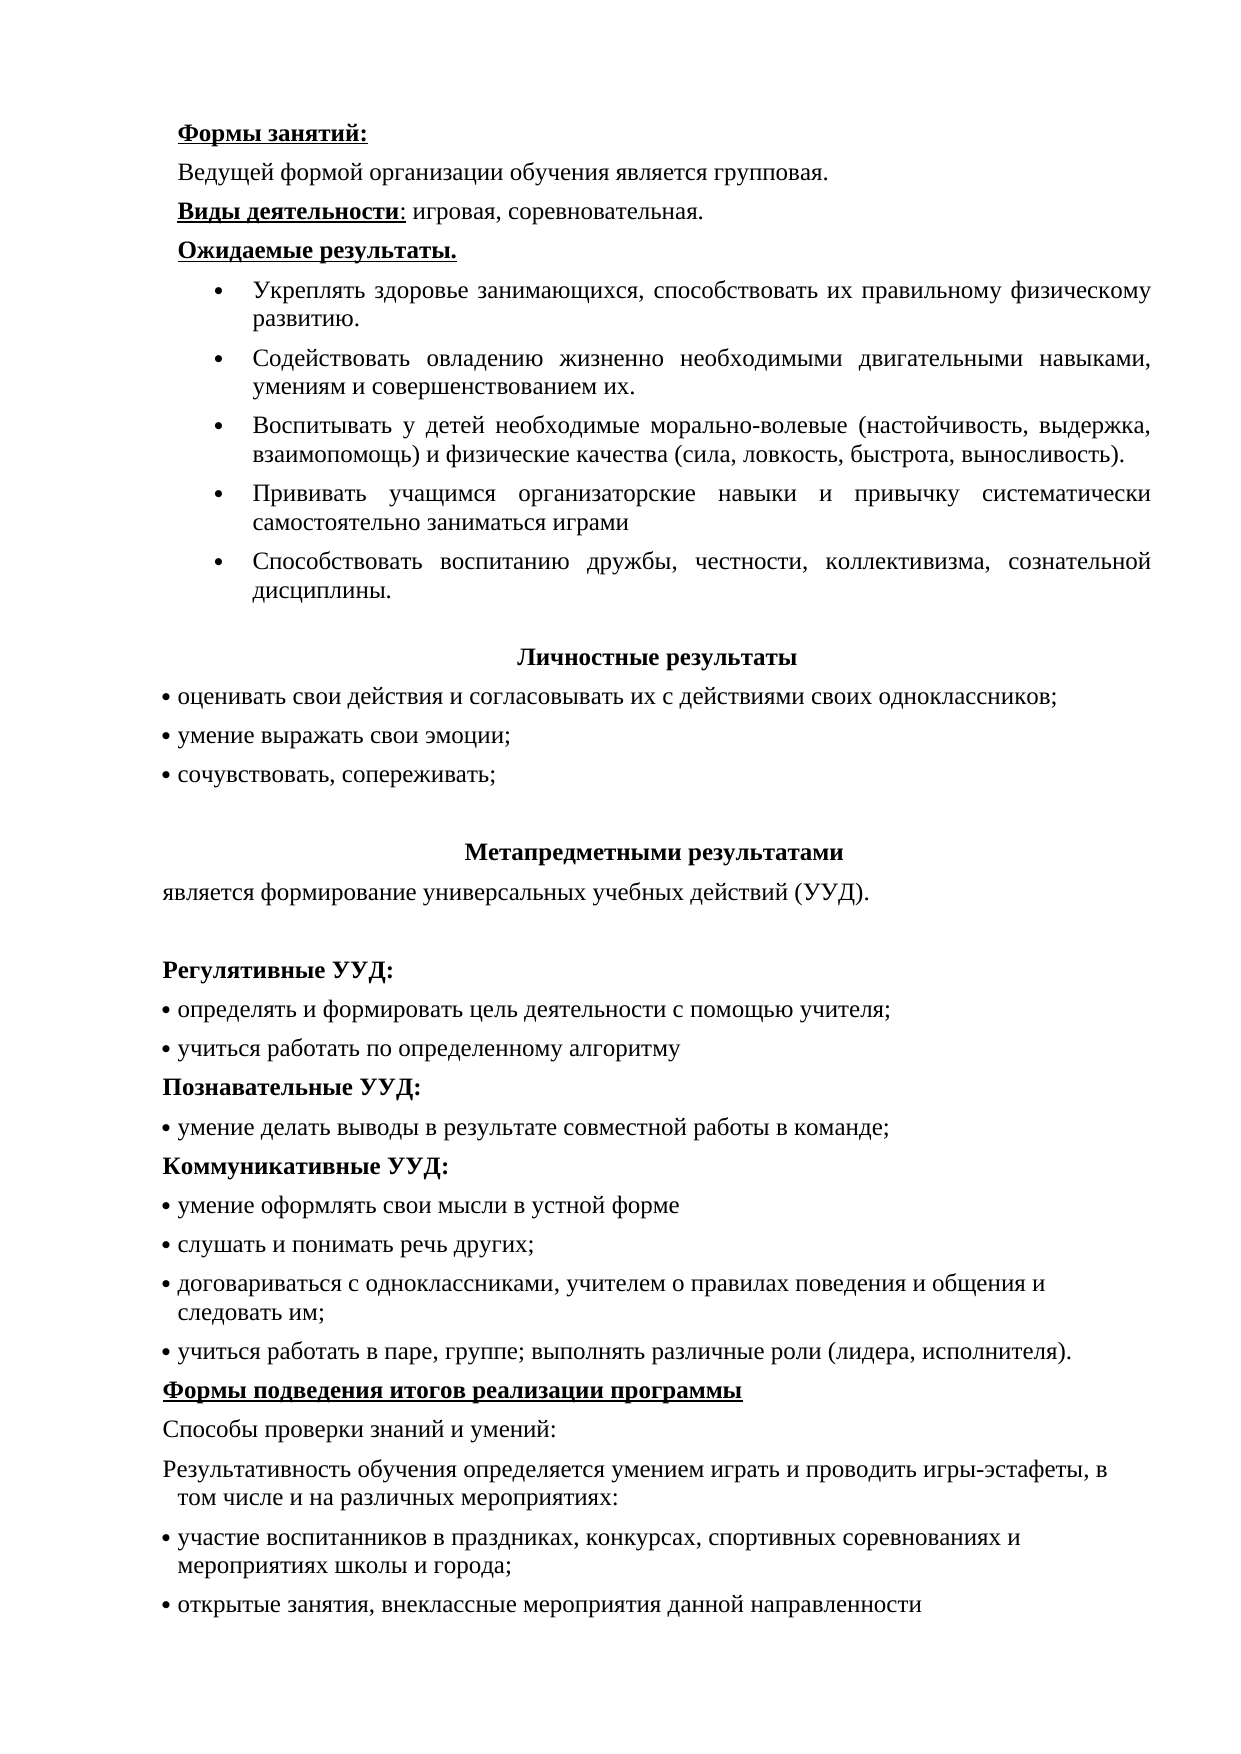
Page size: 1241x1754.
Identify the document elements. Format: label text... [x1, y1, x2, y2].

list Содействовать овладению жизненно необходимыми двигательными навыками, умениям и совершенствованием их. [215, 343, 1152, 400]
list Укреплять здоровье занимающихся, способствовать их правильному физическому развитию. [215, 275, 1152, 332]
text Способы проверки знаний и умений: [162, 1414, 1152, 1443]
list учиться работать по определенному алгоритму [162, 1033, 1152, 1062]
list учиться работать в паре, группе; выполнять различные роли (лидера, исполнителя). [162, 1336, 1152, 1365]
text Виды деятельности: игровая, соревновательная. [177, 196, 1152, 225]
text Регулятивные УУД: [162, 955, 1152, 984]
list Воспитывать у детей необходимые морально-волевые (настойчивость, выдержка, взаимопомощь) и физические качества (сила, ловкость, быстрота, выносливость). [215, 411, 1152, 468]
text Ведущей формой организации обучения является групповая. [177, 157, 1152, 186]
list сочувствовать, сопереживать; [162, 759, 1152, 788]
list определять и формировать цель деятельности с помощью учителя; [162, 994, 1152, 1023]
text Метапредметными результатами [162, 837, 1152, 866]
list открытые занятия, внеклассные мероприятия данной направленности [162, 1589, 1152, 1618]
text Познавательные УУД: [162, 1072, 1152, 1101]
text Формы занятий: [177, 118, 1152, 147]
text Коммуникативные УУД: [162, 1151, 1152, 1179]
text Ожидаемые результаты. [177, 236, 1152, 264]
text Результативность обучения определяется умением играть и проводить игры-эстафеты, в том числе и на различных мероприятиях: [162, 1454, 1152, 1511]
list оценивать свои действия и согласовывать их с действиями своих одноклассников; [162, 681, 1152, 709]
text является формирование универсальных учебных действий (УУД). [162, 877, 1152, 905]
list слушать и понимать речь других; [162, 1229, 1152, 1258]
list участие воспитанников в праздниках, конкурсах, спортивных соревнованиях и мероприятиях школы и города; [162, 1522, 1152, 1579]
text Формы подведения итогов реализации программы [162, 1375, 1152, 1404]
text Личностные результаты [162, 642, 1152, 670]
list умение выражать свои эмоции; [162, 720, 1152, 749]
list умение делать выводы в результате совместной работы в команде; [162, 1112, 1152, 1140]
list Прививать учащимся организаторские навыки и привычку систематически самостоятельно заниматься играми [215, 478, 1152, 536]
list договариваться с одноклассниками, учителем о правилах поведения и общения и следовать им; [162, 1268, 1152, 1326]
list умение оформлять свои мысли в устной форме [162, 1190, 1152, 1219]
list Способствовать воспитанию дружбы, честности, коллективизма, сознательной дисциплины. [215, 546, 1152, 604]
